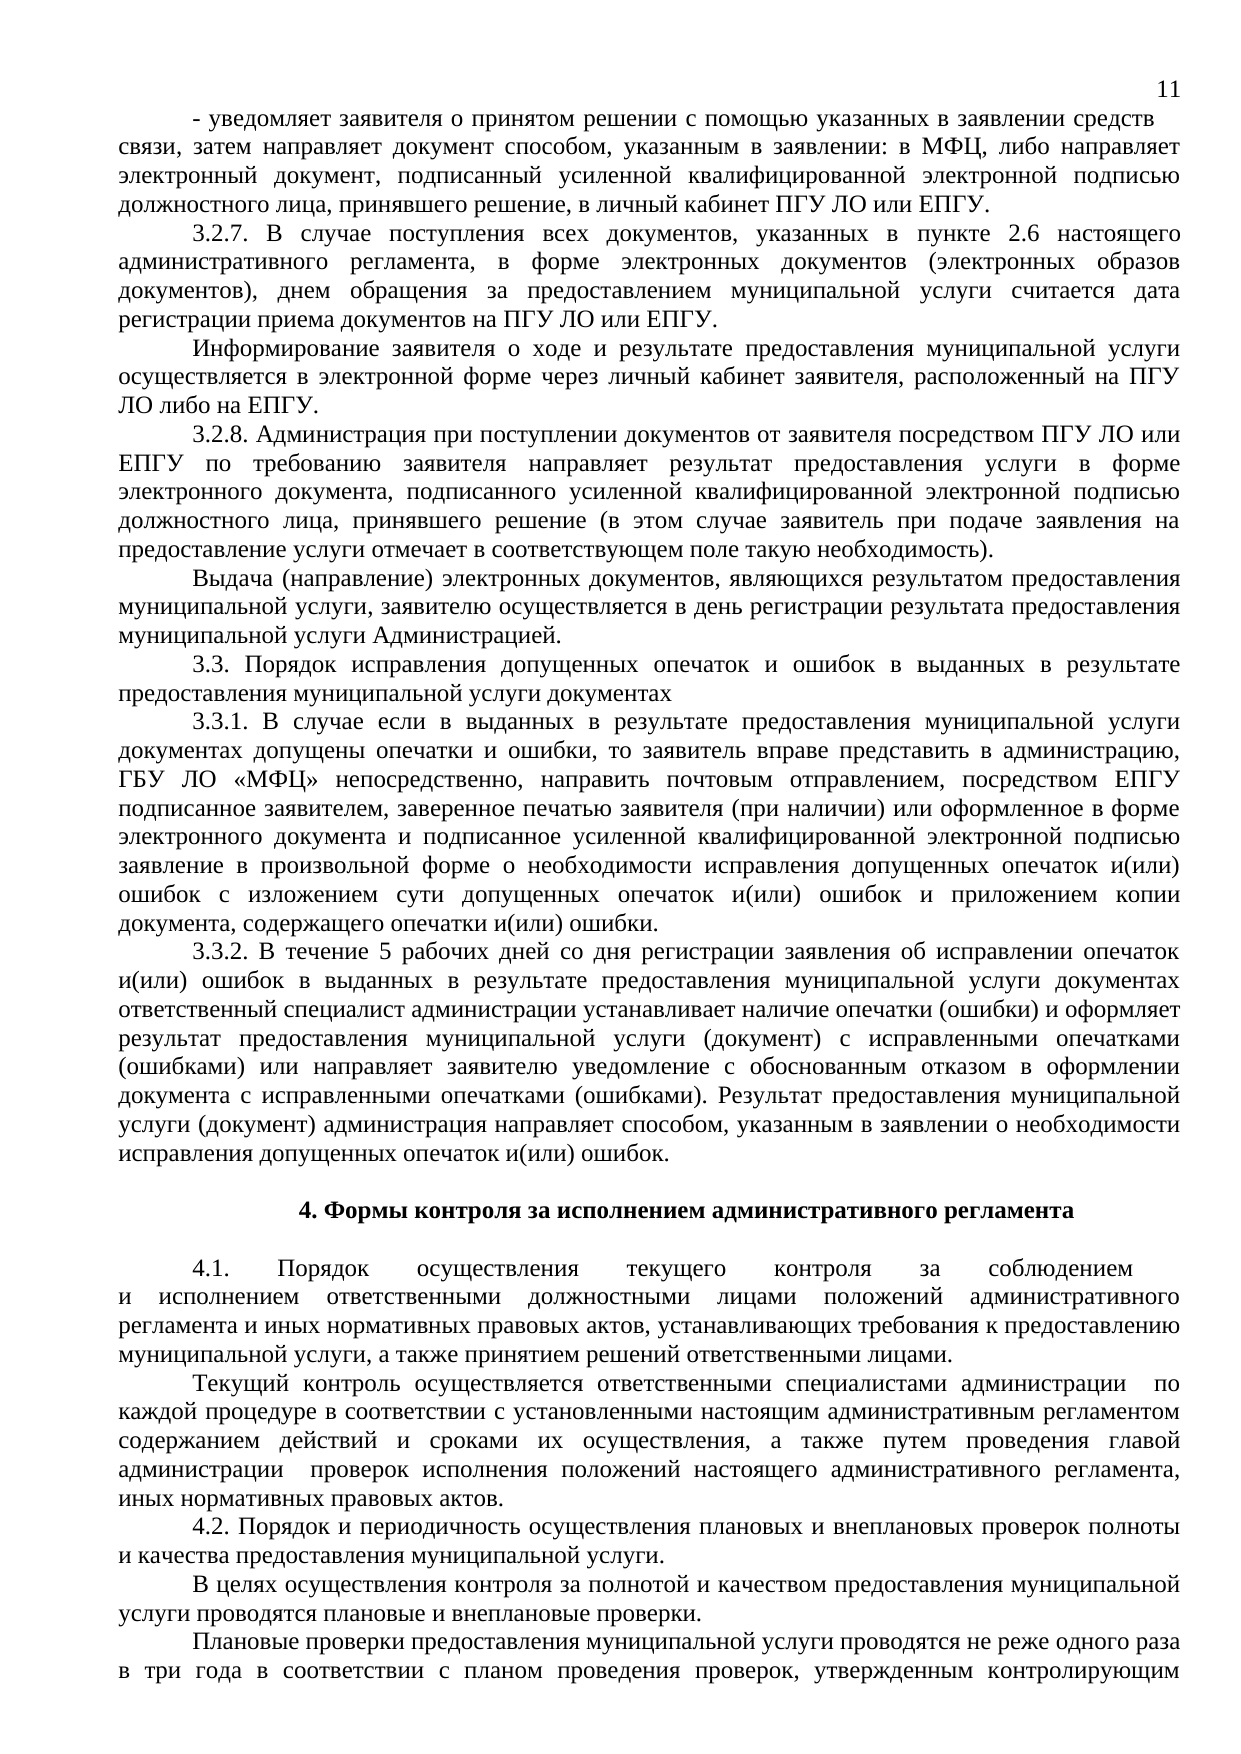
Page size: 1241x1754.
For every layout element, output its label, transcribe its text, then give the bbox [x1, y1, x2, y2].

text Выдача (направление) электронных документов, являющихся результатом предоставления муниципальной услуги, заявителю осуществляется в день регистрации результата предоставления муниципальной услуги Администрацией. [118, 563, 1181, 649]
text 3.2.7. В случае поступления всех документов, указанных в пункте 2.6 настоящего административного регламента, в форме электронных документов (электронных образов документов), днем обращения за предоставлением муниципальной услуги считается дата регистрации приема документов на ПГУ ЛО или ЕПГУ. [118, 218, 1181, 333]
text Информирование заявителя о ходе и результате предоставления муниципальной услуги осуществляется в электронной форме через личный кабинет заявителя, расположенный на ПГУ ЛО либо на ЕПГУ. [118, 333, 1181, 419]
text 3.3.1. В случае если в выданных в результате предоставления муниципальной услуги документах допущены опечатки и ошибки, то заявитель вправе представить в администрацию, ГБУ ЛО «МФЦ» непосредственно, направить почтовым отправлением, посредством ЕПГУ подписанное заявителем, заверенное печатью заявителя (при наличии) или оформленное в форме электронного документа и подписанное усиленной квалифицированной электронной подписью заявление в произвольной форме о необходимости исправления допущенных опечаток и(или) ошибок с изложением сути допущенных опечаток и(или) ошибок и приложением копии документа, содержащего опечатки и(или) ошибки. [118, 706, 1181, 936]
text 3.3. Порядок исправления допущенных опечаток и ошибок в выданных в результате предоставления муниципальной услуги документах [118, 649, 1181, 706]
text 3.3.2. В течение 5 рабочих дней со дня регистрации заявления об исправлении опечаток и(или) ошибок в выданных в результате предоставления муниципальной услуги документах ответственный специалист администрации устанавливает наличие опечатки (ошибки) и оформляет результат предоставления муниципальной услуги (документ) с исправленными опечатками (ошибками) или направляет заявителю уведомление с обоснованным отказом в оформлении документа с исправленными опечатками (ошибками). Результат предоставления муниципальной услуги (документ) администрация направляет способом, указанным в заявлении о необходимости исправления допущенных опечаток и(или) ошибок. [118, 936, 1181, 1166]
text - уведомляет заявителя о принятом решении с помощью указанных в заявлении средств связи, затем направляет документ способом, указанным в заявлении: в МФЦ, либо направляет электронный документ, подписанный усиленной квалифицированной электронной подписью должностного лица, принявшего решение, в личный кабинет ПГУ ЛО или ЕПГУ. [118, 103, 1181, 218]
title В целях осуществления контроля за полнотой и качеством предоставления муниципальной услуги проводятся плановые и внеплановые проверки. [118, 1569, 1181, 1626]
title 4.2. Порядок и периодичность осуществления плановых и внеплановых проверок полноты и качества предоставления муниципальной услуги. [118, 1511, 1181, 1569]
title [118, 1626, 1181, 1684]
title 4.1. Порядок осуществления текущего контроля за соблюдением и исполнением ответственными должностными лицами положений административного регламента и иных нормативных правовых актов, устанавливающих требования к предоставлению муниципальной услуги, а также принятием решений ответственными лицами. [118, 1253, 1181, 1368]
text 3.2.8. Администрация при поступлении документов от заявителя посредством ПГУ ЛО или ЕПГУ по требованию заявителя направляет результат предоставления услуги в форме электронного документа, подписанного усиленной квалифицированной электронной подписью должностного лица, принявшего решение (в этом случае заявитель при подаче заявления на предоставление услуги отмечает в соответствующем поле такую необходимость). [118, 419, 1181, 563]
title 4. Формы контроля за исполнением административного регламента [118, 1195, 1181, 1224]
title Текущий контроль осуществляется ответственными специалистами администрации по каждой процедуре в соответствии с установленными настоящим административным регламентом содержанием действий и сроками их осуществления, а также путем проведения главой администрации проверок исполнения положений настоящего административного регламента, иных нормативных правовых актов. [118, 1368, 1181, 1511]
